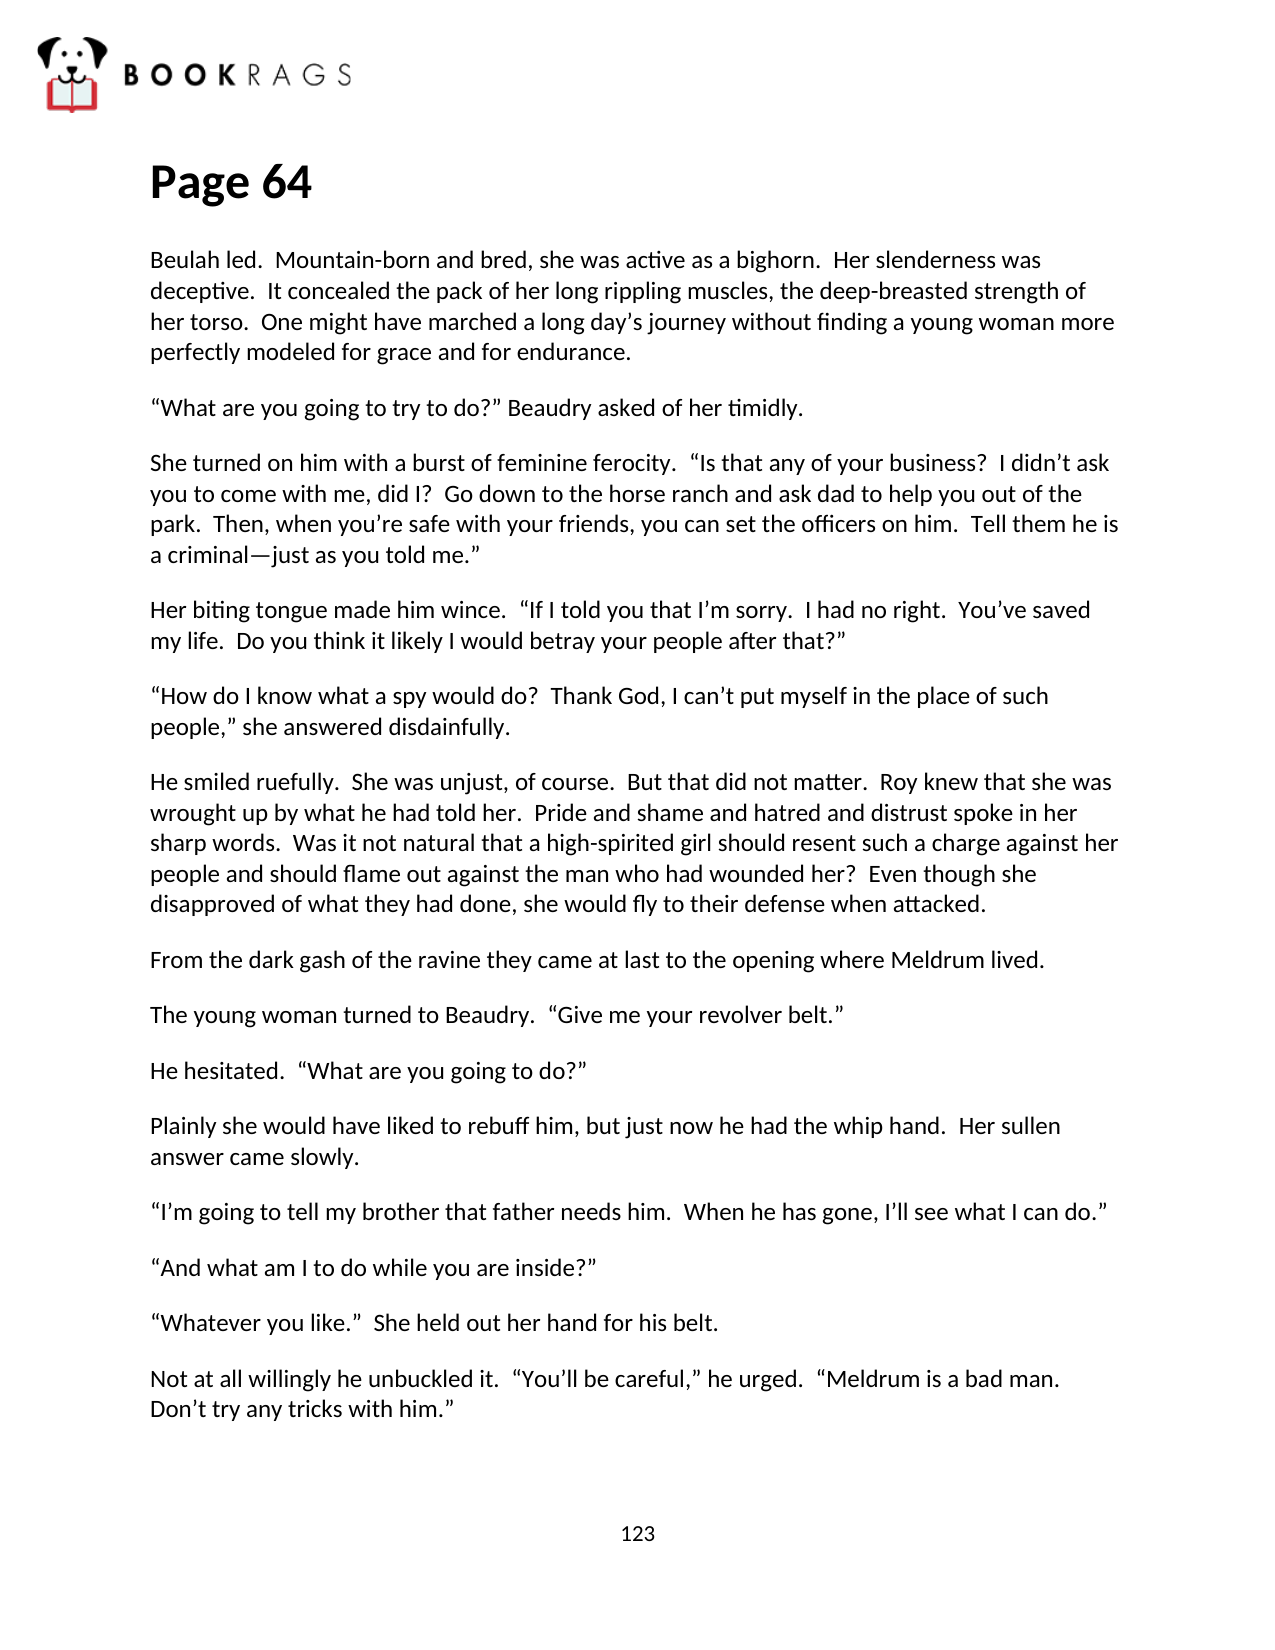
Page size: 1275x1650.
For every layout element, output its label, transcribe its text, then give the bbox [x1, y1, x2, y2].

text “Whatever you like.” She held out her hand for his belt. [150, 1308, 1125, 1338]
text “And what am I to do while you are inside?” [150, 1252, 1125, 1283]
text Her biting tongue made him wince. “If I told you that I’m sorry. I had no right. You’ve saved my life. Do you think it likely I would betray your people after that?” [150, 594, 1125, 655]
text Page 64 [150, 150, 1125, 211]
text “How do I know what a spy would do? Thank God, I can’t put myself in the place of such people,” she answered disdainfully. [150, 680, 1125, 741]
text Plainly she would have liked to rebuff him, but just now he had the whip hand. Her sullen answer came slowly. [150, 1111, 1125, 1172]
text He hesitated. “What are you going to do?” [150, 1055, 1125, 1086]
text “I’m going to tell my brother that father needs him. When he has gone, I’ll see what I can do.” [150, 1197, 1125, 1227]
text He smiled ruefully. She was unjust, of course. But that did not matter. Roy knew that she was wrought up by what he had told her. Pride and shame and hatred and distrust spoke in her sharp words. Was it not natural that a high-spirited girl should resent such a charge against her people and should flame out against the man who had wounded her? Even though she disapproved of what they had done, she would fly to their defense when attacked. [150, 766, 1125, 919]
text From the dark gash of the ravine they came at last to the opening where Meldrum lived. [150, 944, 1125, 974]
text Not at all willingly he unbuckled it. “You’ll be careful,” he urged. “Meldrum is a bad man. Don’t try any tricks with him.” [150, 1363, 1125, 1424]
picture [37, 37, 351, 113]
text “What are you going to try to do?” Beaudry asked of her timidly. [150, 392, 1125, 422]
text The young woman turned to Beaudry. “Give me your revolver belt.” [150, 999, 1125, 1030]
text Beulah led. Mountain-born and bred, she was active as a bighorn. Her slenderness was deceptive. It concealed the pack of her long rippling muscles, the deep-breasted strength of her torso. One might have marched a long day’s journey without finding a young woman more perfectly modeled for grace and for endurance. [150, 244, 1125, 367]
text She turned on him with a burst of feminine ferocity. “Is that any of your business? I didn’t ask you to come with me, did I? Go down to the horse ranch and ask dad to help you out of the park. Then, when you’re safe with your friends, you can set the officers on him. Tell them he is a criminal—­just as you told me.” [150, 447, 1125, 569]
